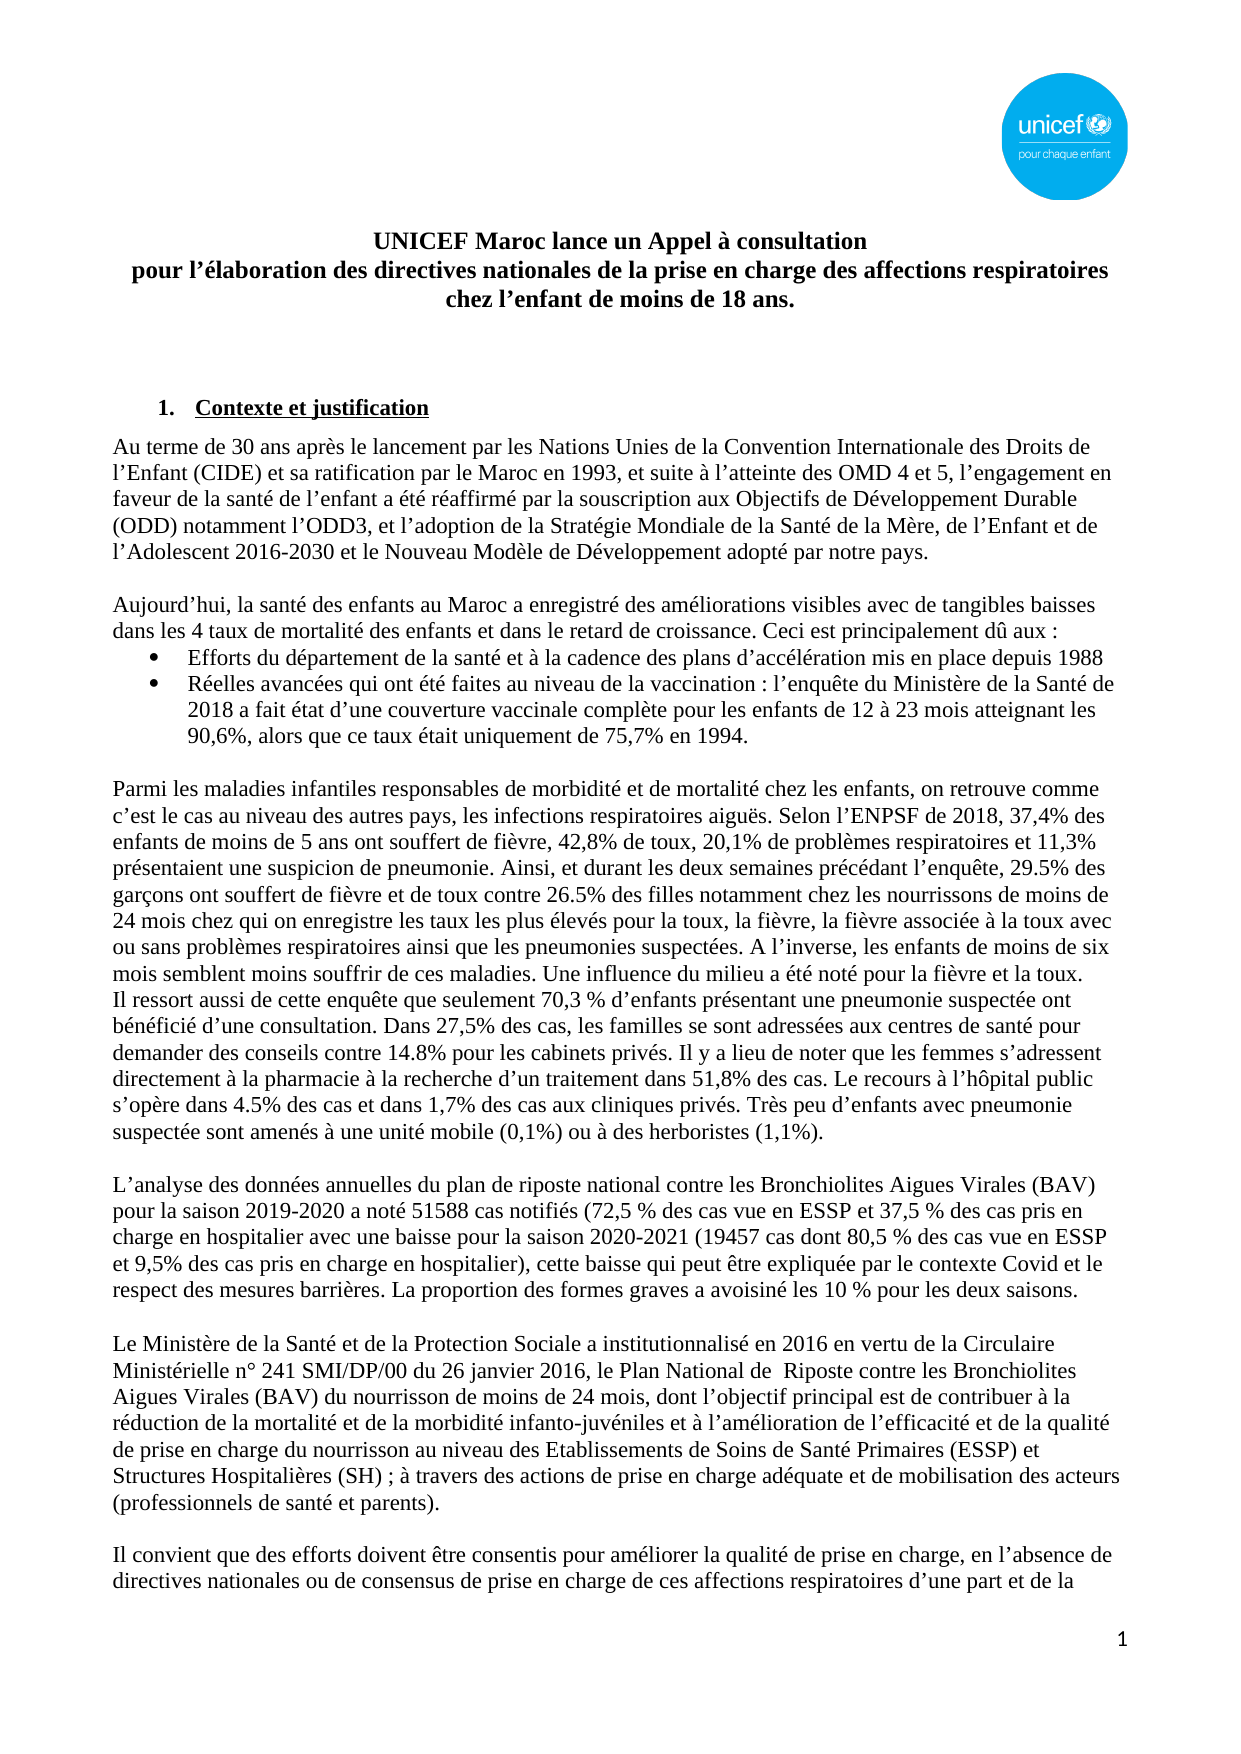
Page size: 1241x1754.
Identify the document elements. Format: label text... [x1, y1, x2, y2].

text Au terme de 30 ans après le lancement par les Nations Unies de la Convention Internationale des Droits de l’Enfant (CIDE) et sa ratification par le Maroc en 1993, et suite à l’atteinte des OMD 4 et 5, l’engagement en faveur de la santé de l’enfant a été réaffirmé par la souscription aux Objectifs de Développement Durable (ODD) notamment l’ODD3, et l’adoption de la Stratégie Mondiale de la Santé de la Mère, de l’Enfant et de l’Adolescent 2016-2030 et le Nouveau Modèle de Développement adopté par notre pays. [112, 433, 1128, 564]
text Il ressort aussi de cette enquête que seulement 70,3 % d’enfants présentant une pneumonie suspectée ont bénéficié d’une consultation. Dans 27,5% des cas, les familles se sont adressées aux centres de santé pour demander des conseils contre 14.8% pour les cabinets privés. Il y a lieu de noter que les femmes s’adressent directement à la pharmacie à la recherche d’un traitement dans 51,8% des cas. Le recours à l’hôpital public s’opère dans 4.5% des cas et dans 1,7% des cas aux cliniques privés. Très peu d’enfants avec pneumonie suspectée sont amenés à une unité mobile (0,1%) ou à des herboristes (1,1%). [112, 986, 1128, 1144]
list Efforts du département de la santé et à la cadence des plans d’accélération mis en place depuis 1988 [150, 643, 1128, 670]
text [112, 1541, 1128, 1594]
list Contexte et justification [157, 394, 1128, 420]
text Aujourd’hui, la santé des enfants au Maroc a enregistré des améliorations visibles avec de tangibles baisses dans les 4 taux de mortalité des enfants et dans le retard de croissance. Ceci est principalement dû aux : [112, 591, 1128, 643]
text Le Ministère de la Santé et de la Protection Sociale a institutionnalisé en 2016 en vertu de la Circulaire Ministérielle n° 241 SMI/DP/00 du 26 janvier 2016, le Plan National de Riposte contre les Bronchiolites Aigues Virales (BAV) du nourrisson de moins de 24 mois, dont l’objectif principal est de contribuer à la réduction de la mortalité et de la morbidité infanto-juvéniles et à l’amélioration de l’efficacité et de la qualité de prise en charge du nourrisson au niveau des Etablissements de Soins de Santé Primaires (ESSP) et Structures Hospitalières (SH) ; à travers des actions de prise en charge adéquate et de mobilisation des acteurs (professionnels de santé et parents). [112, 1330, 1128, 1515]
text Parmi les maladies infantiles responsables de morbidité et de mortalité chez les enfants, on retrouve comme c’est le cas au niveau des autres pays, les infections respiratoires aiguës. Selon l’ENPSF de 2018, 37,4% des enfants de moins de 5 ans ont souffert de fièvre, 42,8% de toux, 20,1% de problèmes respiratoires et 11,3% présentaient une suspicion de pneumonie. Ainsi, et durant les deux semaines précédant l’enquête, 29.5% des garçons ont souffert de fièvre et de toux contre 26.5% des filles notamment chez les nourrissons de moins de 24 mois chez qui on enregistre les taux les plus élevés pour la toux, la fièvre, la fièvre associée à la toux avec ou sans problèmes respiratoires ainsi que les pneumonies suspectées. A l’inverse, les enfants de moins de six mois semblent moins souffrir de ces maladies. Une influence du milieu a été noté pour la fièvre et la toux. [112, 775, 1128, 986]
text UNICEF Maroc lance un Appel à consultation [112, 226, 1128, 255]
list Réelles avancées qui ont été faites au niveau de la vaccination : l’enquête du Ministère de la Santé de 2018 a fait état d’une couverture vaccinale complète pour les enfants de 12 à 23 mois atteignant les 90,6%, alors que ce taux était uniquement de 75,7% en 1994. [150, 670, 1128, 749]
text pour l’élaboration des directives nationales de la prise en charge des affections respiratoires chez l’enfant de moins de 18 ans. [112, 255, 1128, 312]
text L’analyse des données annuelles du plan de riposte national contre les Bronchiolites Aigues Virales (BAV) pour la saison 2019-2020 a noté 51588 cas notifiés (72,5 % des cas vue en ESSP et 37,5 % des cas pris en charge en hospitalier avec une baisse pour la saison 2020-2021 (19457 cas dont 80,5 % des cas vue en ESSP et 9,5% des cas pris en charge en hospitalier), cette baisse qui peut être expliquée par le contexte Covid et le respect des mesures barrières. La proportion des formes graves a avoisiné les 10 % pour les deux saisons. [112, 1171, 1128, 1302]
